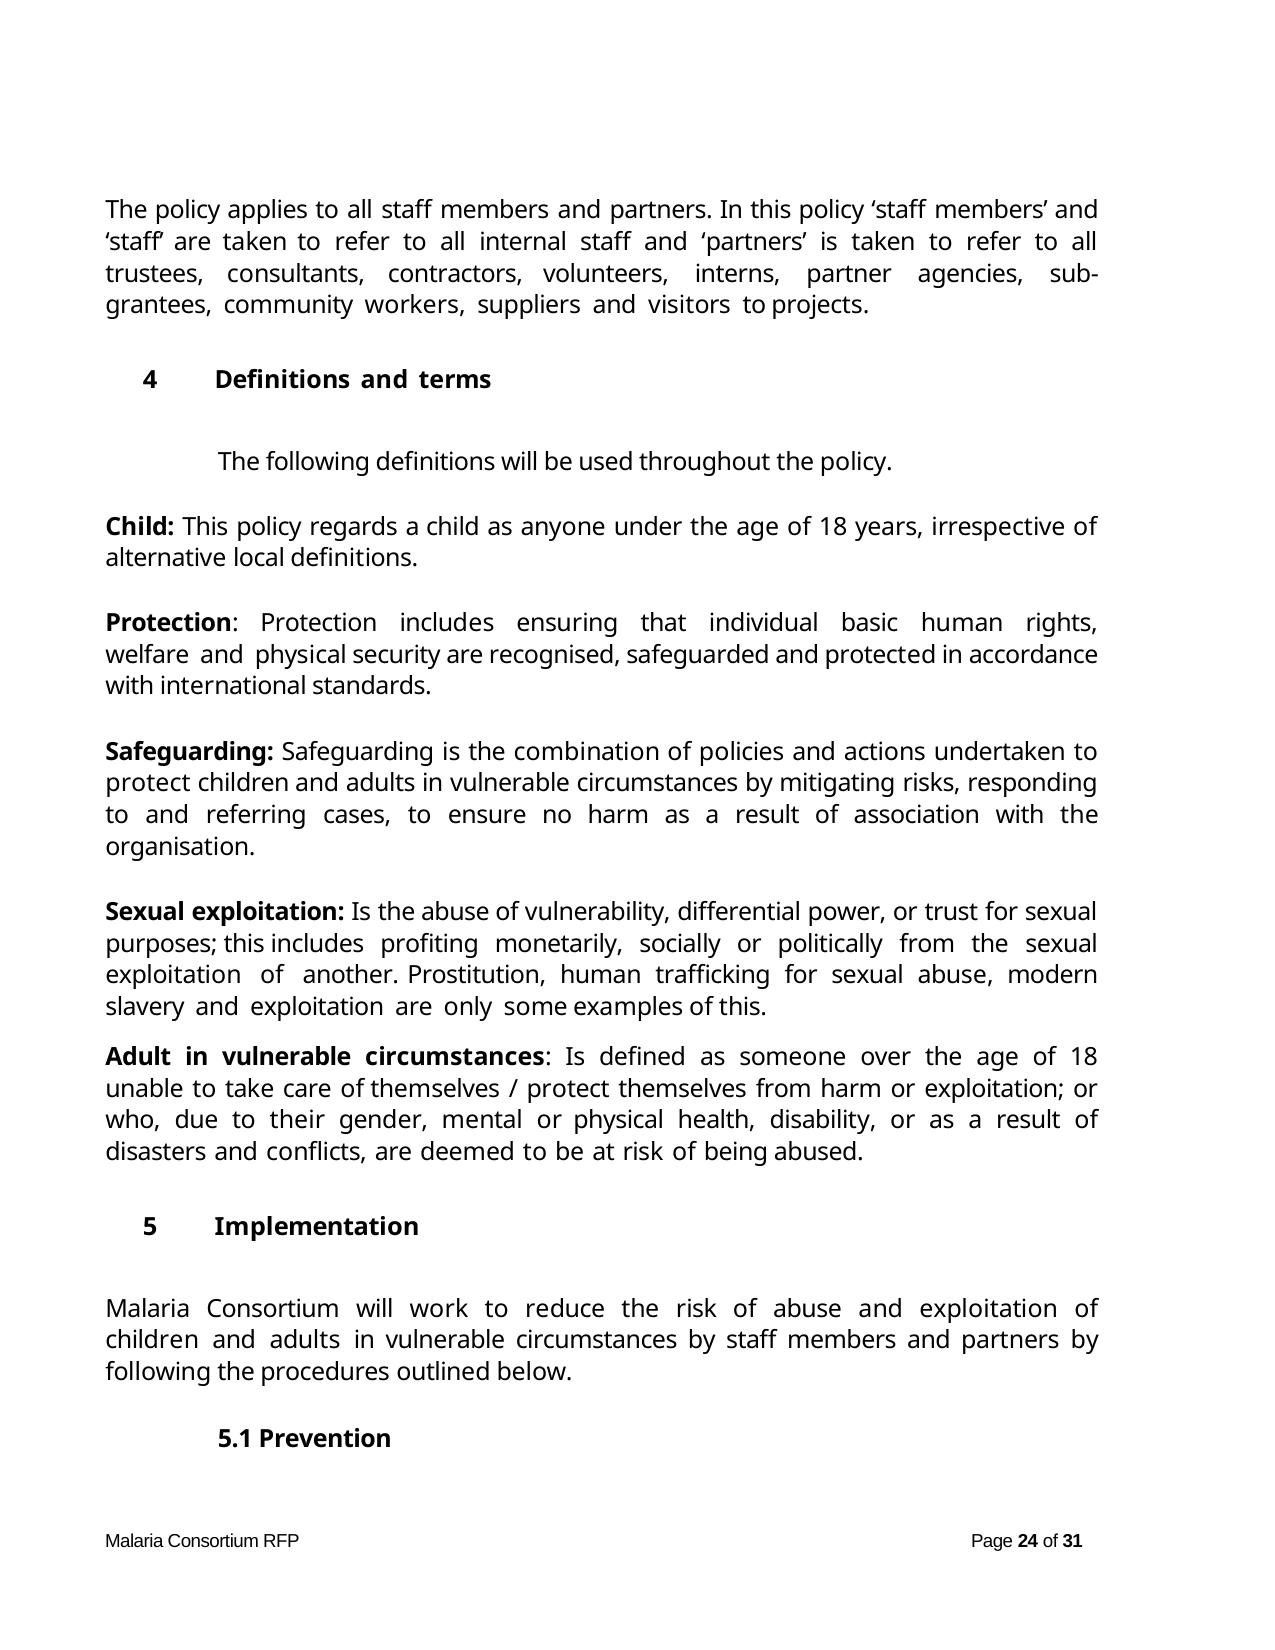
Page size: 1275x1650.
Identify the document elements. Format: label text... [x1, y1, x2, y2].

text The following definitions will be used throughout the policy. [217, 446, 1170, 477]
text 5 Implementation [143, 1201, 1170, 1244]
text Protection: Protection includes ensuring that individual basic human rights, welfare and physical security are recognised, safeguarded and protected in accordance with international standards. [105, 607, 1098, 701]
text Sexual exploitation: Is the abuse of vulnerability, differential power, or trust for sexual purposes; this includes profiting monetarily, socially or politically from the sexual exploitation of another. Prostitution, human trafficking for sexual abuse, modern slavery and exploitation are only some examples of this. [105, 895, 1098, 1022]
text Safeguarding: Safeguarding is the combination of policies and actions undertaken to protect children and adults in vulnerable circumstances by mitigating risks, responding to and referring cases, to ensure no harm as a result of association with the organisation. [105, 735, 1098, 861]
text Malaria Consortium will work to reduce the risk of abuse and exploitation of children and adults in vulnerable circumstances by staff members and partners by following the procedures outlined below. [105, 1292, 1098, 1387]
text 4 Definitions and terms [143, 354, 1170, 397]
text The policy applies to all staff members and partners. In this policy ‘staff members’ and ‘staff’ are taken to refer to all internal staff and ‘partners’ is taken to refer to all trustees, consultants, contractors, volunteers, interns, partner agencies, sub-grantees, community workers, suppliers and visitors to projects. [105, 193, 1098, 320]
text Adult in vulnerable circumstances: Is defined as someone over the age of 18 unable to take care of themselves / protect themselves from harm or exploitation; or who, due to their gender, mental or physical health, disability, or as a result of disasters and conflicts, are deemed to be at risk of being abused. [105, 1040, 1098, 1167]
text 5.1 Prevention [217, 1420, 1170, 1454]
text Child: This policy regards a child as anyone under the age of 18 years, irrespective of alternative local definitions. [105, 510, 1098, 573]
